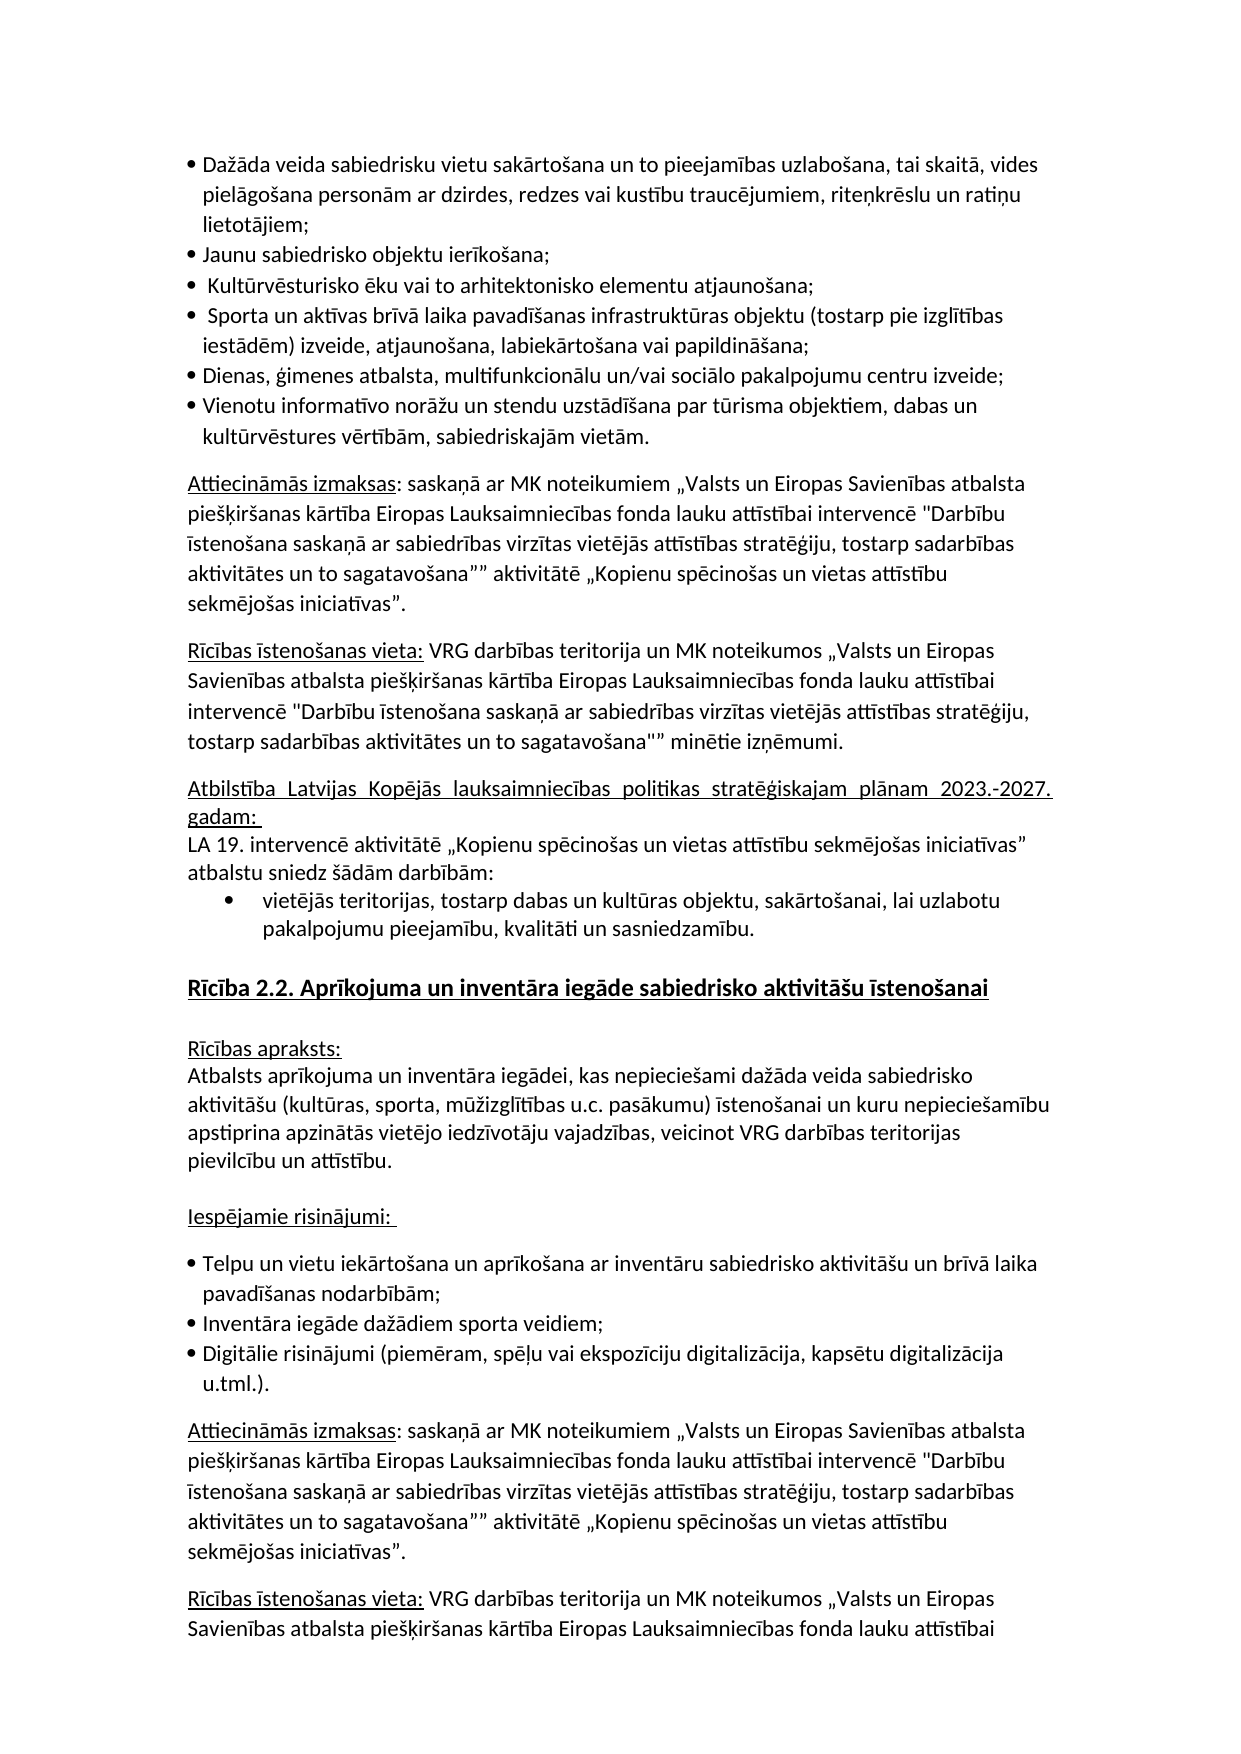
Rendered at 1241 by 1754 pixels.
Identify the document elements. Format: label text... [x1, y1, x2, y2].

list vietējās teritorijas, tostarp dabas un kultūras objektu, sakārtošanai, lai uzlabotu pakalpojumu pieejamību, kvalitāti un sasniedzamību. [225, 886, 1053, 942]
text Rīcība 2.2. Aprīkojuma un inventāra iegāde sabiedrisko aktivitāšu īstenošanai [187, 973, 1053, 1003]
text LA 19. intervencē aktivitātē „Kopienu spēcinošas un vietas attīstību sekmējošas iniciatīvas” atbalstu sniedz šādām darbībām: [187, 830, 1053, 886]
list Inventāra iegāde dažādiem sporta veidiem; [187, 1309, 1053, 1337]
text Atbilstība Latvijas Kopējās lauksaimniecības politikas stratēģiskajam plānam 2023.-2027. gadam: [187, 799, 1053, 830]
text Attiecināmās izmaksas: saskaņā ar MK noteikumiem „Valsts un Eiropas Savienības atbalsta piešķiršanas kārtība Eiropas Lauksaimniecības fonda lauku attīstībai intervencē "Darbību īstenošana saskaņā ar sabiedrības virzītas vietējās attīstības stratēģiju, tostarp sadarbības aktivitātes un to sagatavošana”” aktivitātē „Kopienu spēcinošas un vietas attīstību sekmējošas iniciatīvas”. [187, 469, 1053, 618]
list Dienas, ģimenes atbalsta, multifunkcionālu un/vai sociālo pakalpojumu centru izveide; [187, 361, 1053, 389]
text Iespējamie risinājumi: [187, 1202, 1053, 1230]
text Attiecināmās izmaksas: saskaņā ar MK noteikumiem „Valsts un Eiropas Savienības atbalsta piešķiršanas kārtība Eiropas Lauksaimniecības fonda lauku attīstībai intervencē "Darbību īstenošana saskaņā ar sabiedrības virzītas vietējās attīstības stratēģiju, tostarp sadarbības aktivitātes un to sagatavošana”” aktivitātē „Kopienu spēcinošas un vietas attīstību sekmējošas iniciatīvas”. [187, 1416, 1053, 1565]
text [187, 1584, 1053, 1642]
list Telpu un vietu iekārtošana un aprīkošana ar inventāru sabiedrisko aktivitāšu un brīvā laika pavadīšanas nodarbībām; [187, 1249, 1053, 1307]
list Vienotu informatīvo norāžu un stendu uzstādīšana par tūrisma objektiem, dabas un kultūrvēstures vērtībām, sabiedriskajām vietām. [187, 392, 1053, 450]
list Sporta un aktīvas brīvā laika pavadīšanas infrastruktūras objektu (tostarp pie izglītības iestādēm) izveide, atjaunošana, labiekārtošana vai papildināšana; [187, 301, 1053, 359]
text Atbilstība Latvijas Kopējās lauksaimniecības politikas stratēģiskajam plānam 2023.-2027. gadam: [187, 774, 1053, 798]
list Dažāda veida sabiedrisku vietu sakārtošana un to pieejamības uzlabošana, tai skaitā, vides pielāgošana personām ar dzirdes, redzes vai kustību traucējumiem, riteņkrēslu un ratiņu lietotājiem; [187, 150, 1053, 238]
list Kultūrvēsturisko ēku vai to arhitektonisko elementu atjaunošana; [187, 271, 1053, 299]
list Jaunu sabiedrisko objektu ierīkošana; [187, 241, 1053, 269]
text Atbalsts aprīkojuma un inventāra iegādei, kas nepieciešami dažāda veida sabiedrisko aktivitāšu (kultūras, sporta, mūžizglītības u.c. pasākumu) īstenošanai un kuru nepieciešamību apstiprina apzinātās vietējo iedzīvotāju vajadzības, veicinot VRG darbības teritorijas pievilcību un attīstību. [187, 1062, 1053, 1174]
list Digitālie risinājumi (piemēram, spēļu vai ekspozīciju digitalizācija, kapsētu digitalizācija u.tml.). [187, 1339, 1053, 1397]
text Rīcības apraksts: [187, 1034, 1053, 1062]
